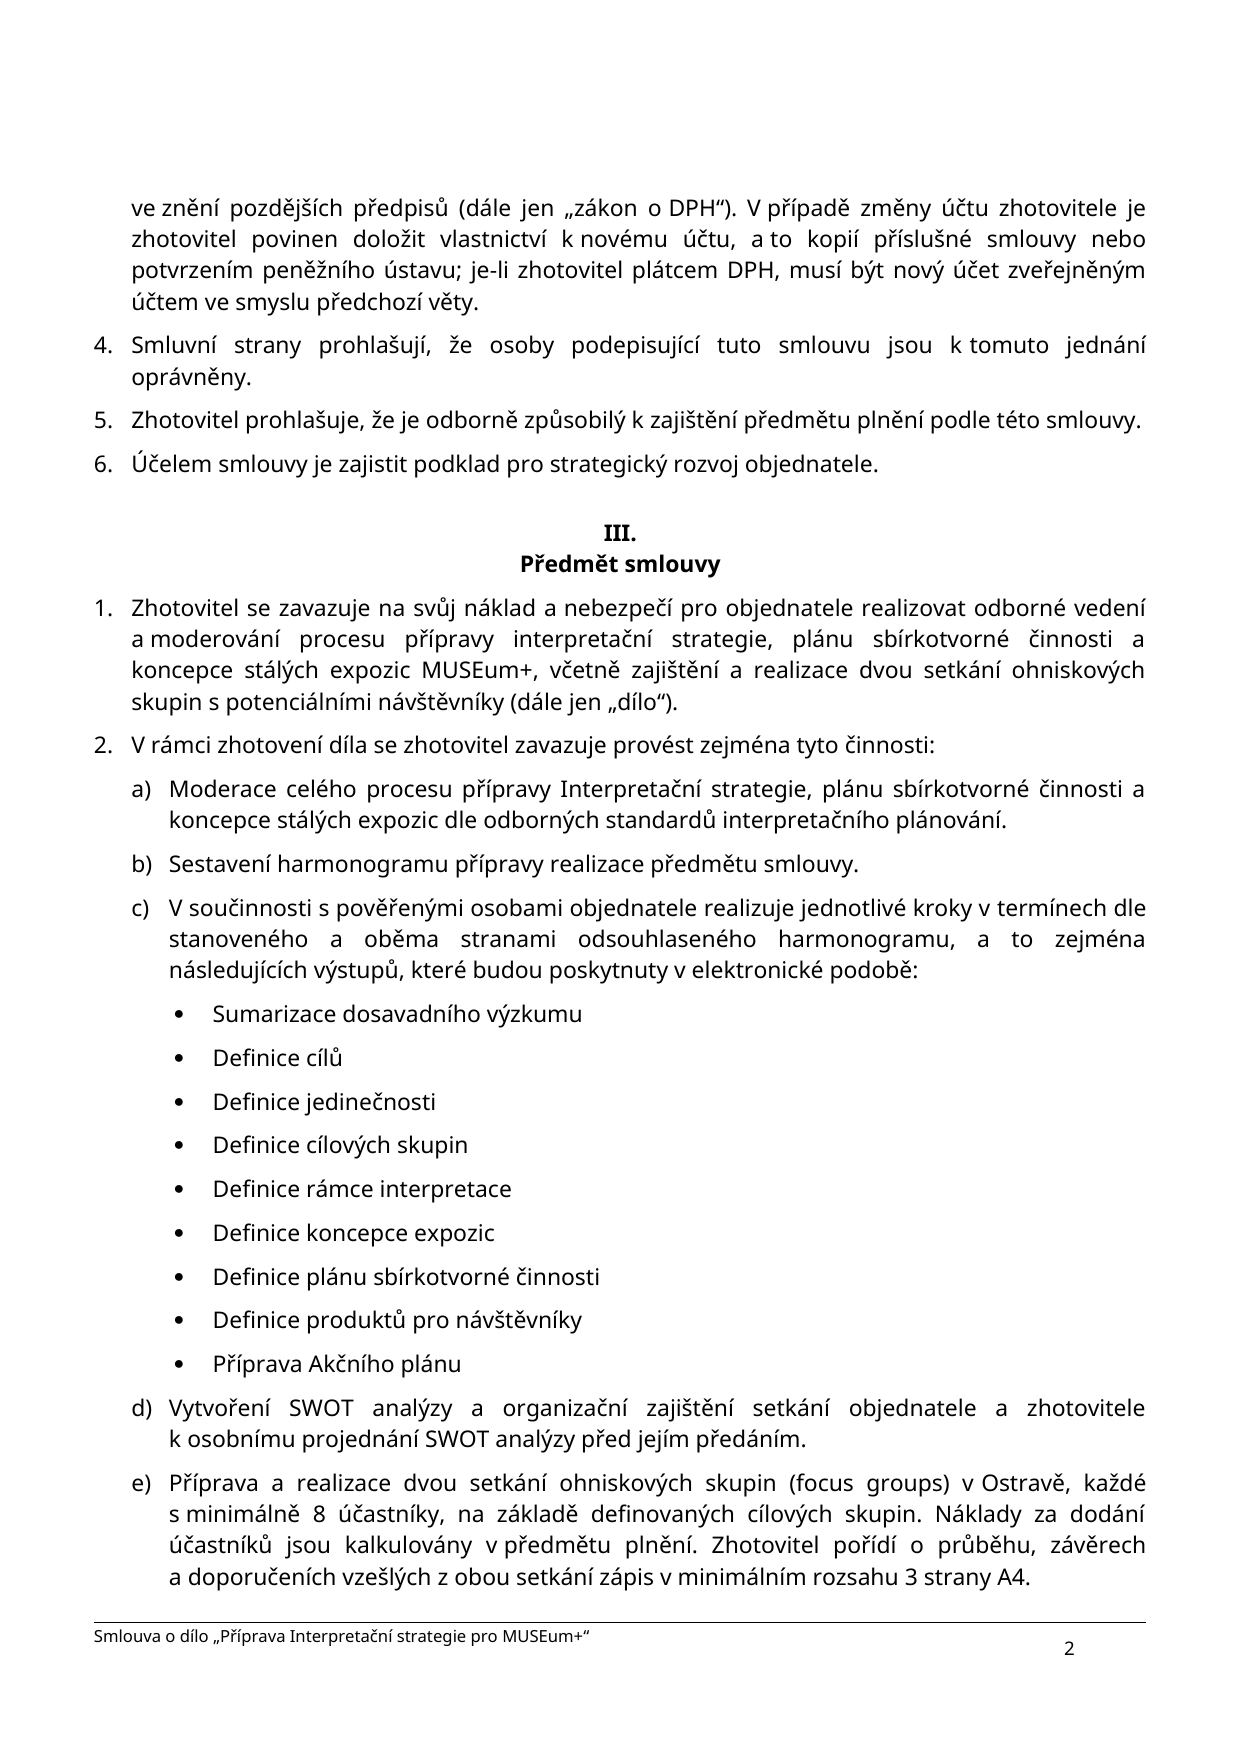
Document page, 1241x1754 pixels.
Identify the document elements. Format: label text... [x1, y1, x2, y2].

list Sestavení harmonogramu přípravy realizace předmětu smlouvy. [131, 848, 1146, 879]
list Definice produktů pro návštěvníky [175, 1304, 1146, 1336]
list Definice rámce interpretace [175, 1173, 1146, 1204]
list Účelem smlouvy je zajistit podklad pro strategický rozvoj objednatele. [94, 448, 1146, 479]
list Vytvoření SWOT analýzy a organizační zajištění setkání objednatele a zhotovitele k osobnímu projednání SWOT analýzy před jejím předáním. [131, 1392, 1146, 1454]
list Zhotovitel se zavazuje na svůj náklad a nebezpečí pro objednatele realizovat odborné vedení a moderování procesu přípravy interpretační strategie, plánu sbírkotvorné činnosti a koncepce stálých expozic MUSEum+, včetně zajištění a realizace dvou setkání ohniskových skupin s potenciálními návštěvníky (dále jen „dílo“). [94, 592, 1146, 717]
list V rámci zhotovení díla se zhotovitel zavazuje provést zejména tyto činnosti: [94, 729, 1146, 761]
list Smluvní strany prohlašují, že osoby podepisující tuto smlouvu jsou k tomuto jednání oprávněny. [94, 329, 1146, 392]
list Definice plánu sbírkotvorné činnosti [175, 1261, 1146, 1292]
list Definice cílů [175, 1042, 1146, 1073]
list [94, 192, 1146, 317]
list Moderace celého procesu přípravy Interpretační strategie, plánu sbírkotvorné činnosti a koncepce stálých expozic dle odborných standardů interpretačního plánování. [131, 773, 1146, 836]
list Příprava a realizace dvou setkání ohniskových skupin (focus groups) v Ostravě, každé s minimálně 8 účastníky, na základě definovaných cílových skupin. Náklady za dodání účastníků jsou kalkulovány v předmětu plnění. Zhotovitel pořídí o průběhu, závěrech a doporučeních vzešlých z obou setkání zápis v minimálním rozsahu 3 strany A4. [131, 1467, 1146, 1592]
list Definice cílových skupin [175, 1129, 1146, 1161]
list Definice koncepce expozic [175, 1217, 1146, 1248]
list V součinnosti s pověřenými osobami objednatele realizuje jednotlivé kroky v termínech dle stanoveného a oběma stranami odsouhlaseného harmonogramu, a to zejména následujících výstupů, které budou poskytnuty v elektronické podobě: [131, 892, 1146, 986]
list Zhotovitel prohlašuje, že je odborně způsobilý k zajištění předmětu plnění podle této smlouvy. [94, 404, 1146, 436]
text III. Předmět smlouvy [94, 517, 1146, 579]
list Sumarizace dosavadního výzkumu [175, 998, 1146, 1029]
list Příprava Akčního plánu [175, 1348, 1146, 1379]
list Definice jedinečnosti [175, 1086, 1146, 1117]
